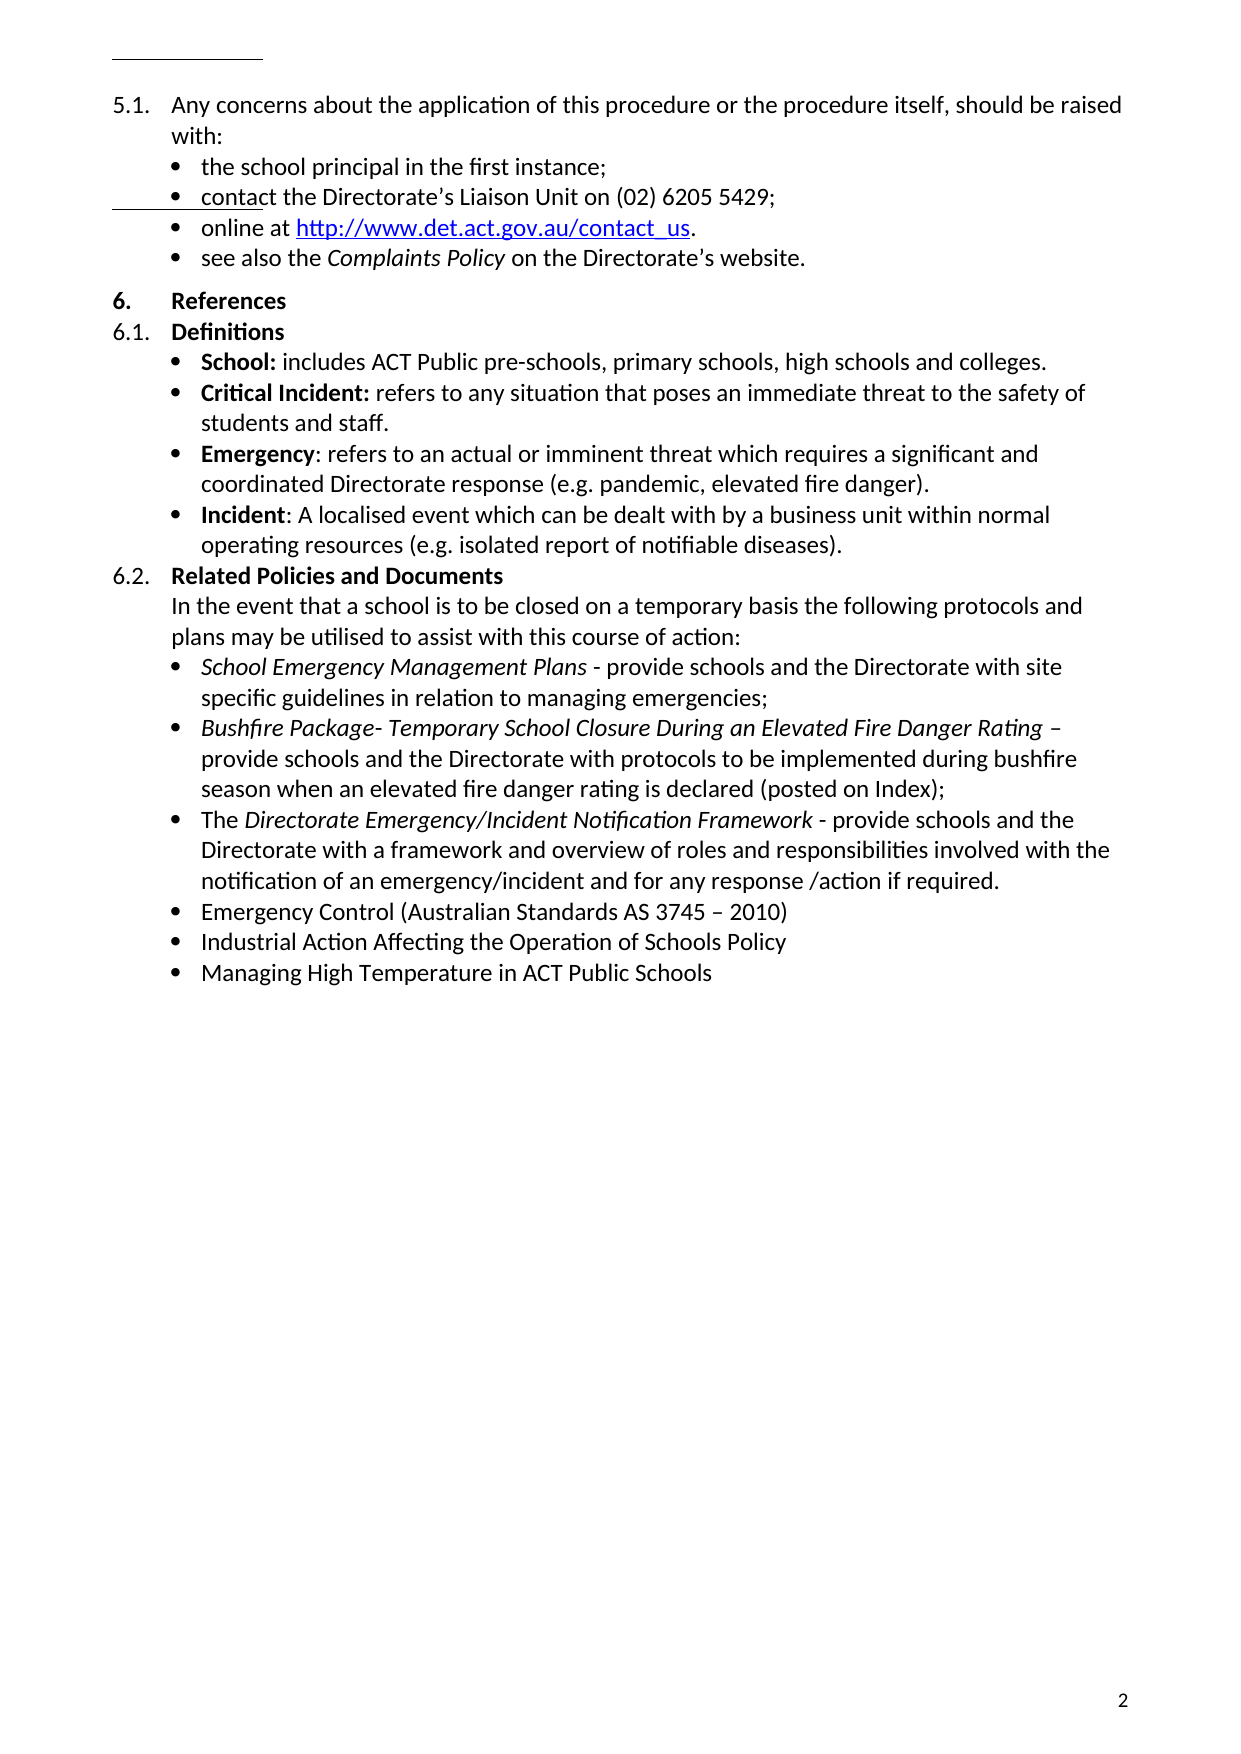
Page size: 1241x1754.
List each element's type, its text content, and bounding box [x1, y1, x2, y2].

text Any concerns about the application of this procedure or the procedure itself, should be raised with: [112, 89, 1128, 151]
subtitle References [112, 285, 1128, 316]
text Related Policies and Documents [112, 560, 1128, 590]
list contact the Directorate’s Liaison Unit on (02) 6205 5429; [171, 181, 1128, 212]
list Emergency: refers to an actual or imminent threat which requires a significant and coordinated Directorate response (e.g. pandemic, elevated fire danger). [171, 438, 1128, 499]
list School: includes ACT Public pre-schools, primary schools, high schools and colleges. [171, 346, 1128, 377]
list The Directorate Emergency/Incident Notification Framework - provide schools and the Directorate with a framework and overview of roles and responsibilities involved with the notification of an emergency/incident and for any response /action if required. [171, 804, 1128, 896]
list In the event that a school is to be closed on a temporary basis the following protocols and plans may be utilised to assist with this course of action: [171, 590, 1128, 651]
list Managing High Temperature in ACT Public Schools [171, 957, 1128, 987]
text Definitions [112, 316, 1128, 346]
list online at http://www.det.act.gov.au/contact_us. [171, 212, 1128, 242]
list Industrial Action Affecting the Operation of Schools Policy [171, 926, 1128, 957]
list Critical Incident: refers to any situation that poses an immediate threat to the safety of students and staff. [171, 377, 1128, 438]
list School Emergency Management Plans - provide schools and the Directorate with site specific guidelines in relation to managing emergencies; [171, 651, 1128, 712]
list Incident: A localised event which can be dealt with by a business unit within normal operating resources (e.g. isolated report of notifiable diseases). [171, 499, 1128, 560]
list the school principal in the first instance; [171, 151, 1128, 181]
list Bushfire Package- Temporary School Closure During an Elevated Fire Danger Rating – provide schools and the Directorate with protocols to be implemented during bushfire season when an elevated fire danger rating is declared (posted on Index); [171, 712, 1128, 804]
list see also the Complaints Policy on the Directorate’s website. [171, 242, 1128, 273]
list Emergency Control (Australian Standards AS 3745 – 2010) [171, 896, 1128, 926]
